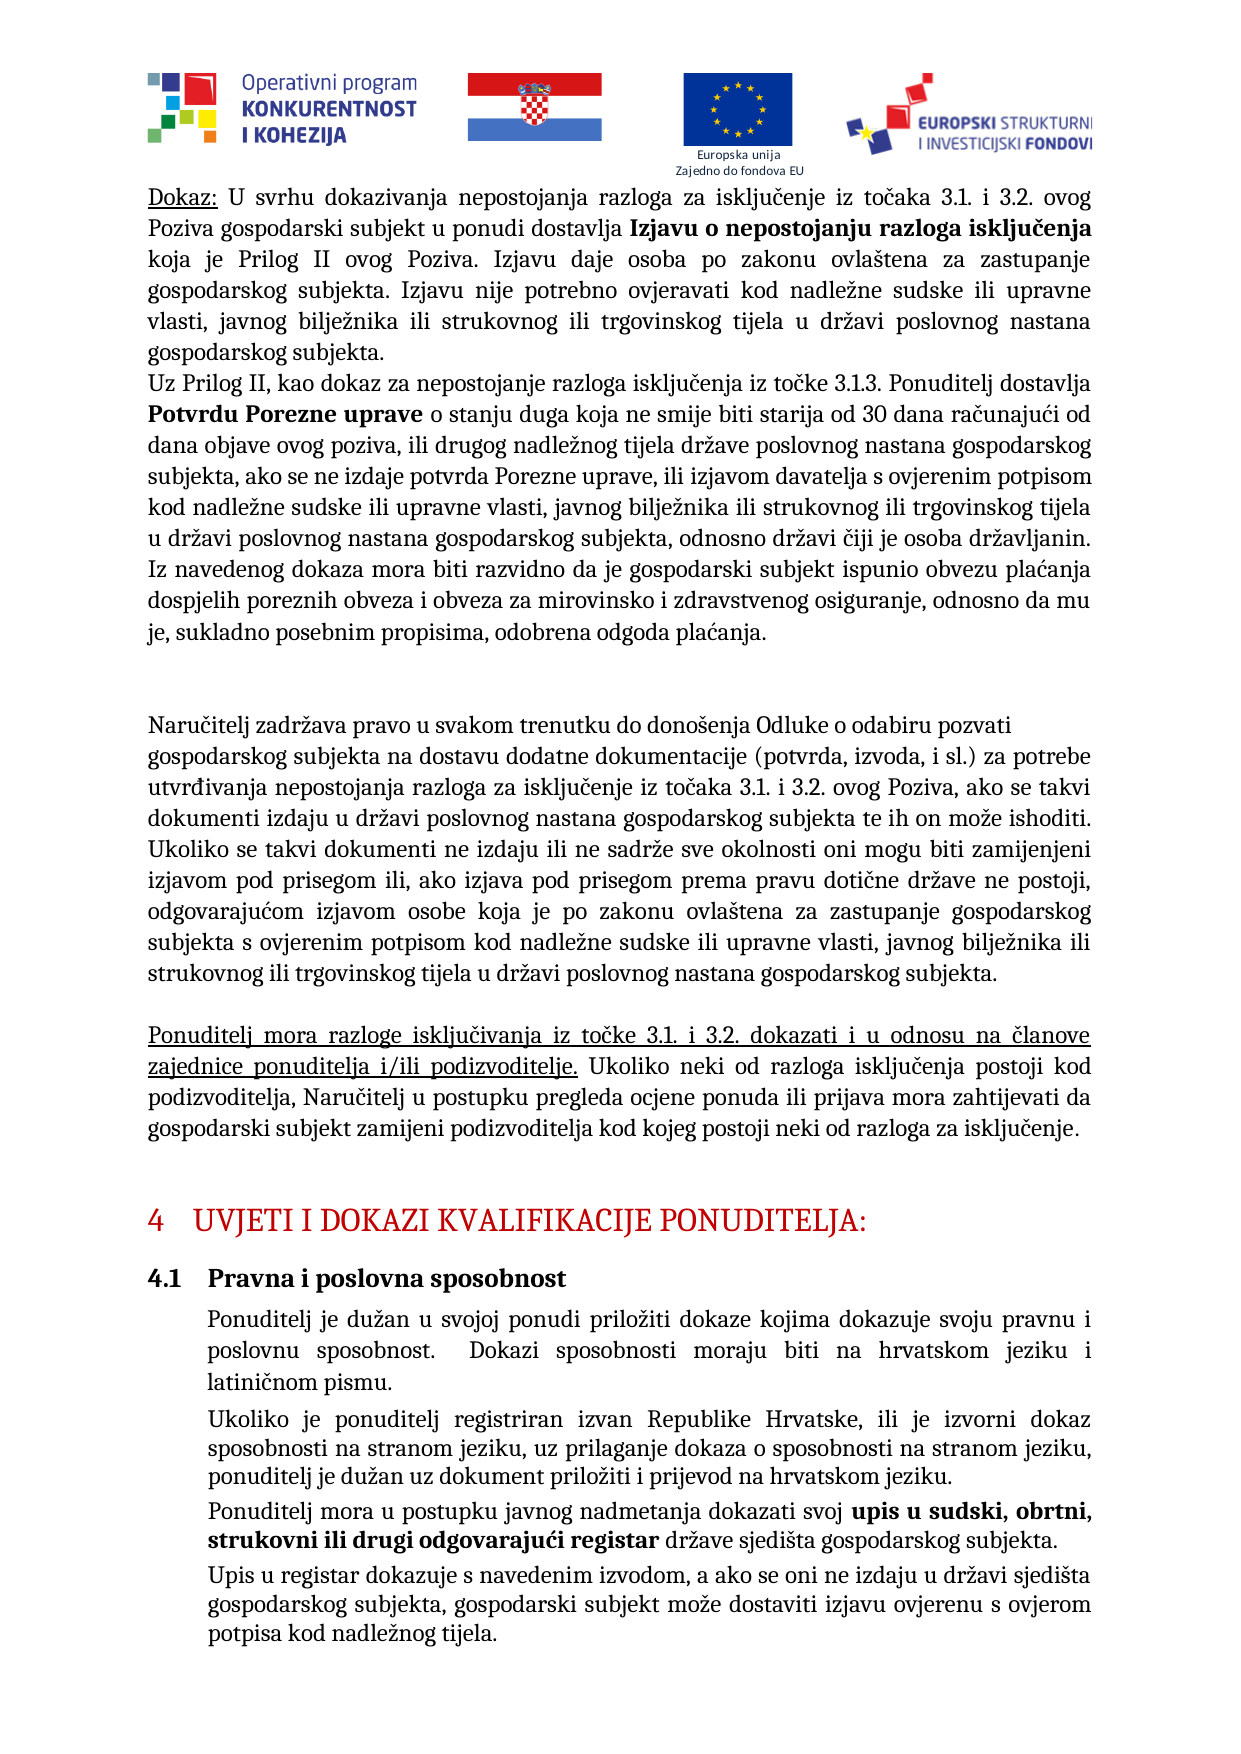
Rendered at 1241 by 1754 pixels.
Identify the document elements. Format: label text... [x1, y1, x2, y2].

text Ponuditelj mora u postupku javnog nadmetanja dokazati svoj upis u sudski, obrtni, strukovni ili drugi odgovarajući registar države sjedišta gospodarskog subjekta. [208, 1497, 1092, 1555]
picture [683, 73, 793, 146]
text Upis u registar dokazuje s navedenim izvodom, a ako se oni ne izdaju u državi sjedišta gospodarskog subjekta, gospodarski subjekt može dostaviti izjavu ovjerenu s ovjerom potpisa kod nadležnog tijela. [208, 1561, 1092, 1647]
picture [846, 73, 1093, 155]
text Ukoliko je ponuditelj registriran izvan Republike Hrvatske, ili je izvorni dokaz sposobnosti na stranom jeziku, uz prilaganje dokaza o sposobnosti na stranom jeziku, ponuditelj je dužan uz dokument priložiti i prijevod na hrvatskom jeziku. [208, 1405, 1092, 1491]
subtitle Pravna i poslovna sposobnost [148, 1263, 1092, 1294]
text Ponuditelj mora razloge isključivanja iz točke 3.1. i 3.2. dokazati i u odnosu na članove zajednice ponuditelja i/ili podizvoditelje. Ukoliko neki od razloga isključenja postoji kod podizvoditelja, Naručitelj u postupku pregleda ocjene ponuda ili prijava mora zahtijevati da gospodarski subjekt zamijeni podizvoditelja kod kojeg postoji neki od razloga za isključenje. [148, 1021, 1092, 1143]
text Ponuditelj je dužan u svojoj ponudi priložiti dokaze kojima dokazuje svoju pravnu i poslovnu sposobnost. Dokazi sposobnosti moraju biti na hrvatskom jeziku i latiničnom pismu. [207, 1305, 1092, 1396]
text Uz Prilog II, kao dokaz za nepostojanje razloga isključenja iz točke 3.1.3. Ponuditelj dostavlja Potvrdu Porezne uprave o stanju duga koja ne smije biti starija od 30 dana računajući od dana objave ovog poziva, ili drugog nadležnog tijela države poslovnog nastana gospodarskog subjekta, ako se ne izdaje potvrda Porezne uprave, ili izjavom davatelja s ovjerenim potpisom kod nadležne sudske ili upravne vlasti, javnog bilježnika ili strukovnog ili trgovinskog tijela u državi poslovnog nastana gospodarskog subjekta, odnosno državi čiji je osoba državljanin. Iz navedenog dokaza mora biti razvidno da je gospodarski subjekt ispunio obvezu plaćanja dospjelih poreznih obveza i obveza za mirovinsko i zdravstvenog osiguranje, odnosno da mu je, sukladno posebnim propisima, odobrena odgoda plaćanja. [148, 369, 1092, 646]
text Naručitelj zadržava pravo u svakom trenutku do donošenja Odluke o odabiru pozvati [148, 711, 1092, 739]
picture [147, 73, 417, 146]
text gospodarskog subjekta na dostavu dodatne dokumentacije (potvrda, izvoda, i sl.) za potrebe utvrđivanja nepostojanja razloga za isključenje iz točaka 3.1. i 3.2. ovog Poziva, ako se takvi dokumenti izdaju u državi poslovnog nastana gospodarskog subjekta te ih on može ishoditi. Ukoliko se takvi dokumenti ne izdaju ili ne sadrže sve okolnosti oni mogu biti zamijenjeni izjavom pod prisegom ili, ako izjava pod prisegom prema pravu dotične države ne postoji, odgovarajućom izjavom osobe koja je po zakonu ovlaštena za zastupanje gospodarskog subjekta s ovjerenim potpisom kod nadležne sudske ili upravne vlasti, javnog bilježnika ili strukovnog ili trgovinskog tijela u državi poslovnog nastana gospodarskog subjekta. [148, 742, 1092, 988]
picture [467, 73, 602, 141]
subtitle UVJETI I DOKAZI KVALIFIKACIJE PONUDITELJA: [148, 1201, 1092, 1239]
text Dokaz: U svrhu dokazivanja nepostojanja razloga za isključenje iz točaka 3.1. i 3.2. ovog Poziva gospodarski subjekt u ponudi dostavlja Izjavu o nepostojanju razloga isključenja koja je Prilog II ovog Poziva. Izjavu daje osoba po zakonu ovlaštena za zastupanje gospodarskog subjekta. Izjavu nije potrebno ovjeravati kod nadležne sudske ili upravne vlasti, javnog bilježnika ili strukovnog ili trgovinskog tijela u državi poslovnog nastana gospodarskog subjekta. [148, 183, 1092, 367]
